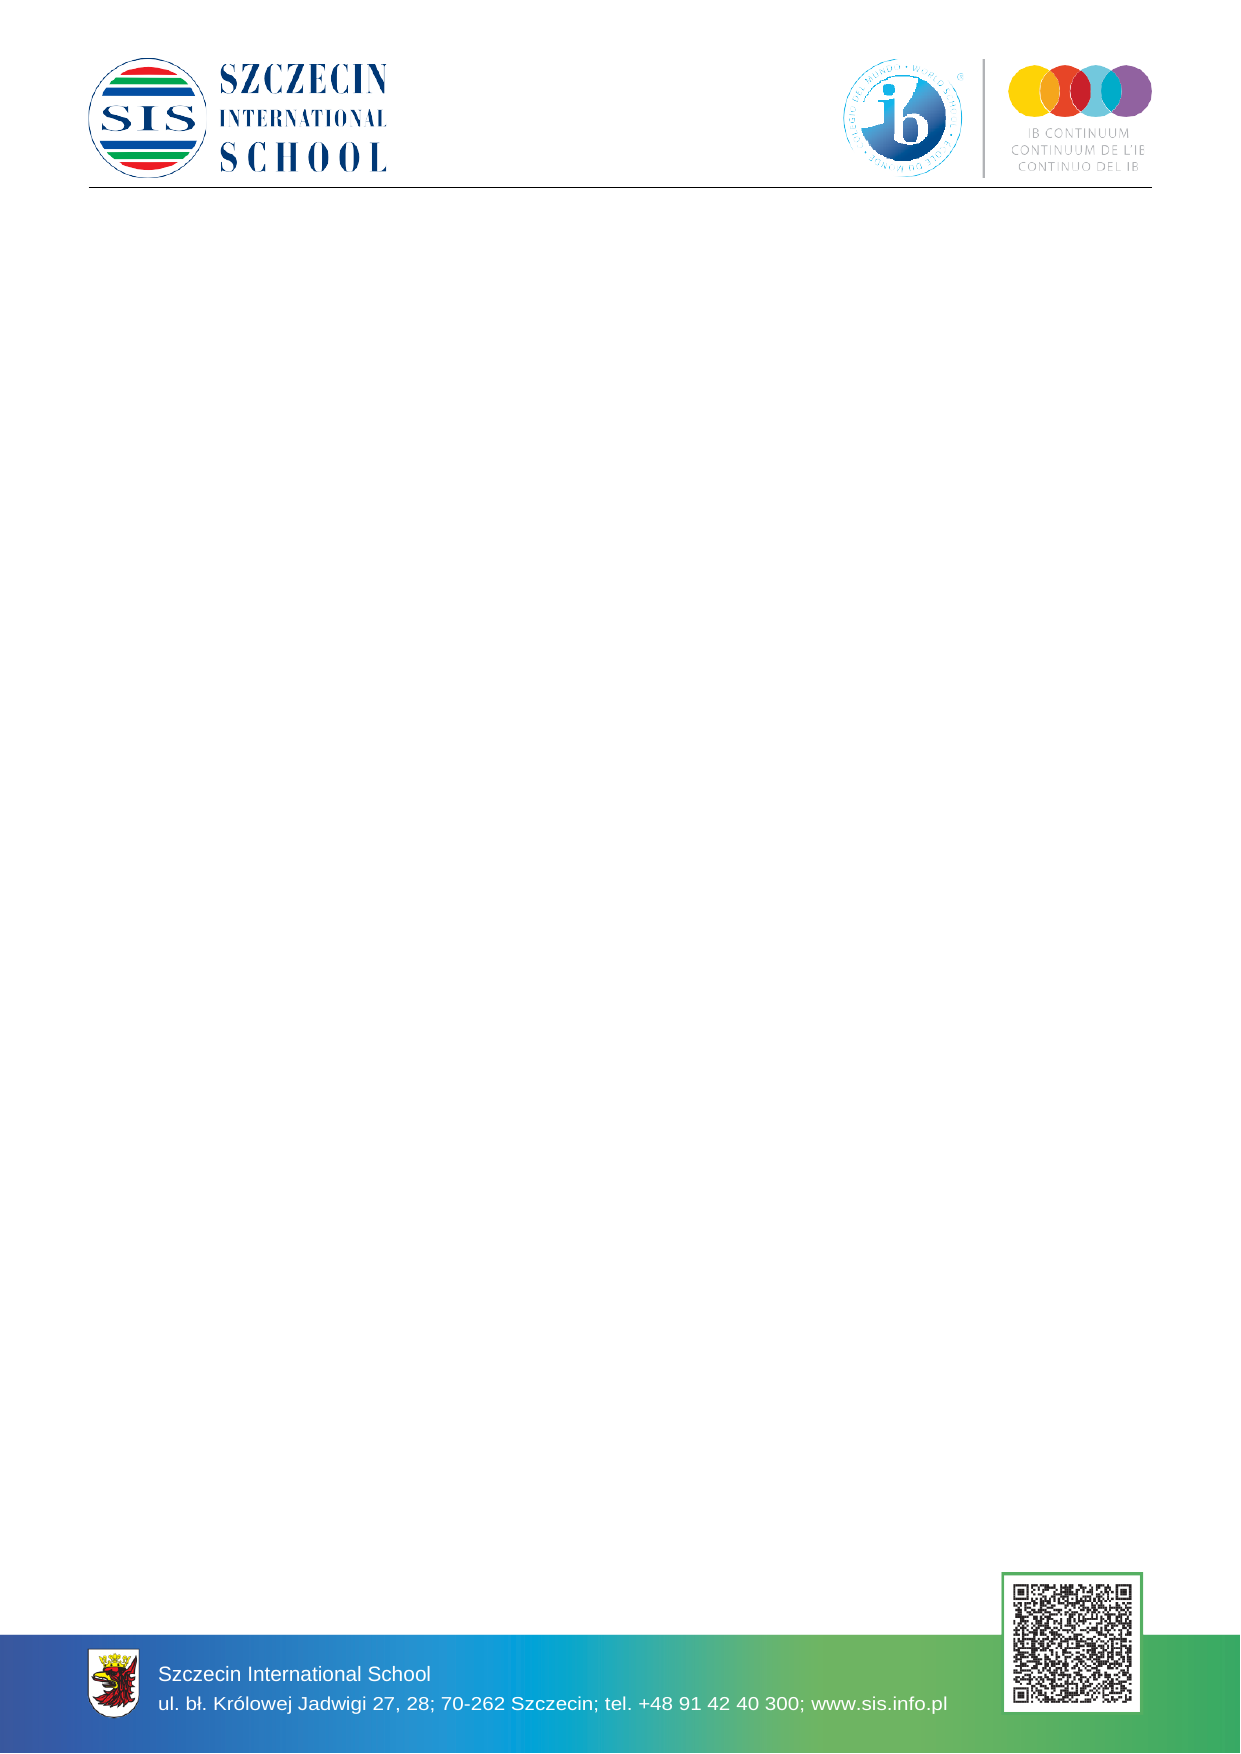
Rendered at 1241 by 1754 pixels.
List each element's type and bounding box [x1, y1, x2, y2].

picture [88, 58, 207, 178]
picture [219, 64, 387, 172]
picture [1012, 128, 1145, 171]
picture [0, 1572, 1240, 1753]
picture [843, 59, 964, 177]
picture [1008, 65, 1152, 117]
